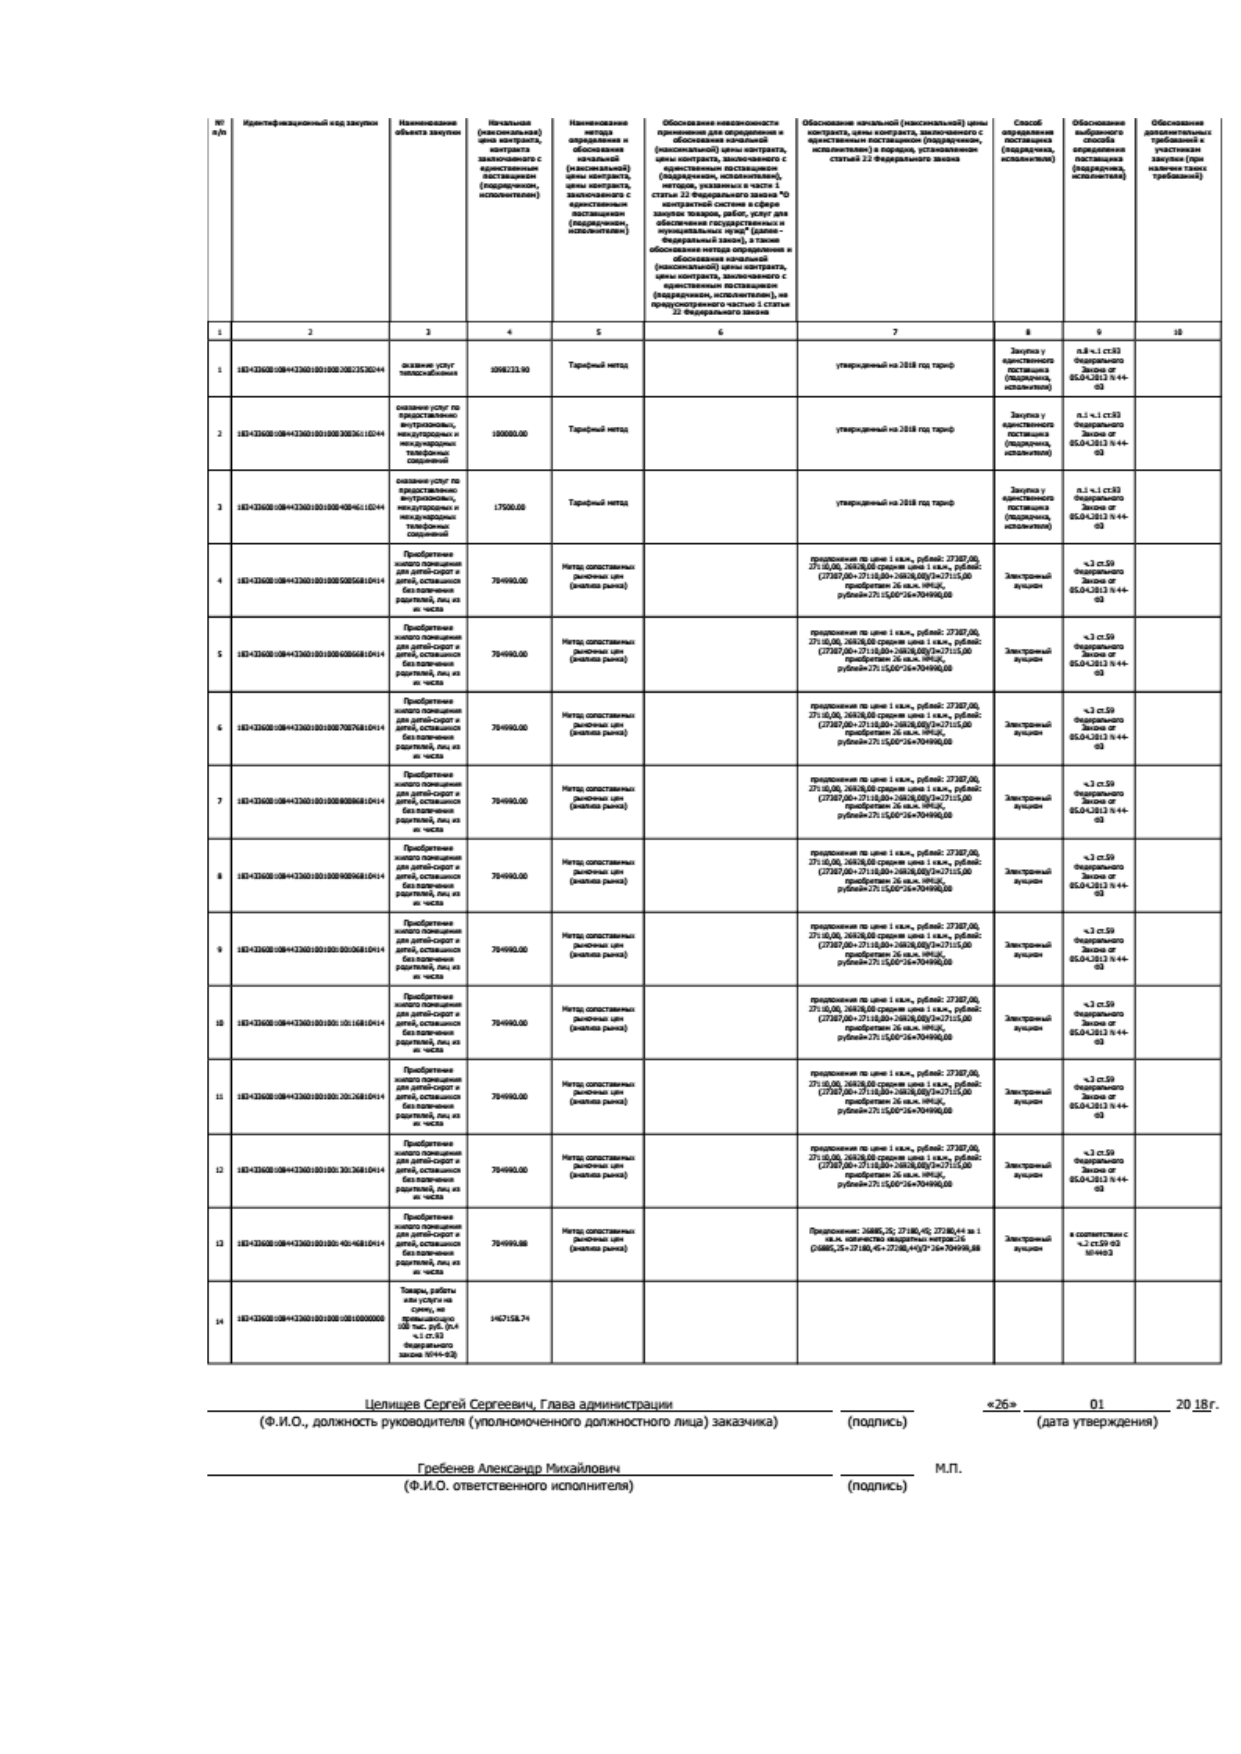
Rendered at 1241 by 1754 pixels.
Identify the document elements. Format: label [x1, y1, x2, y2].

picture [206, 118, 1224, 1517]
